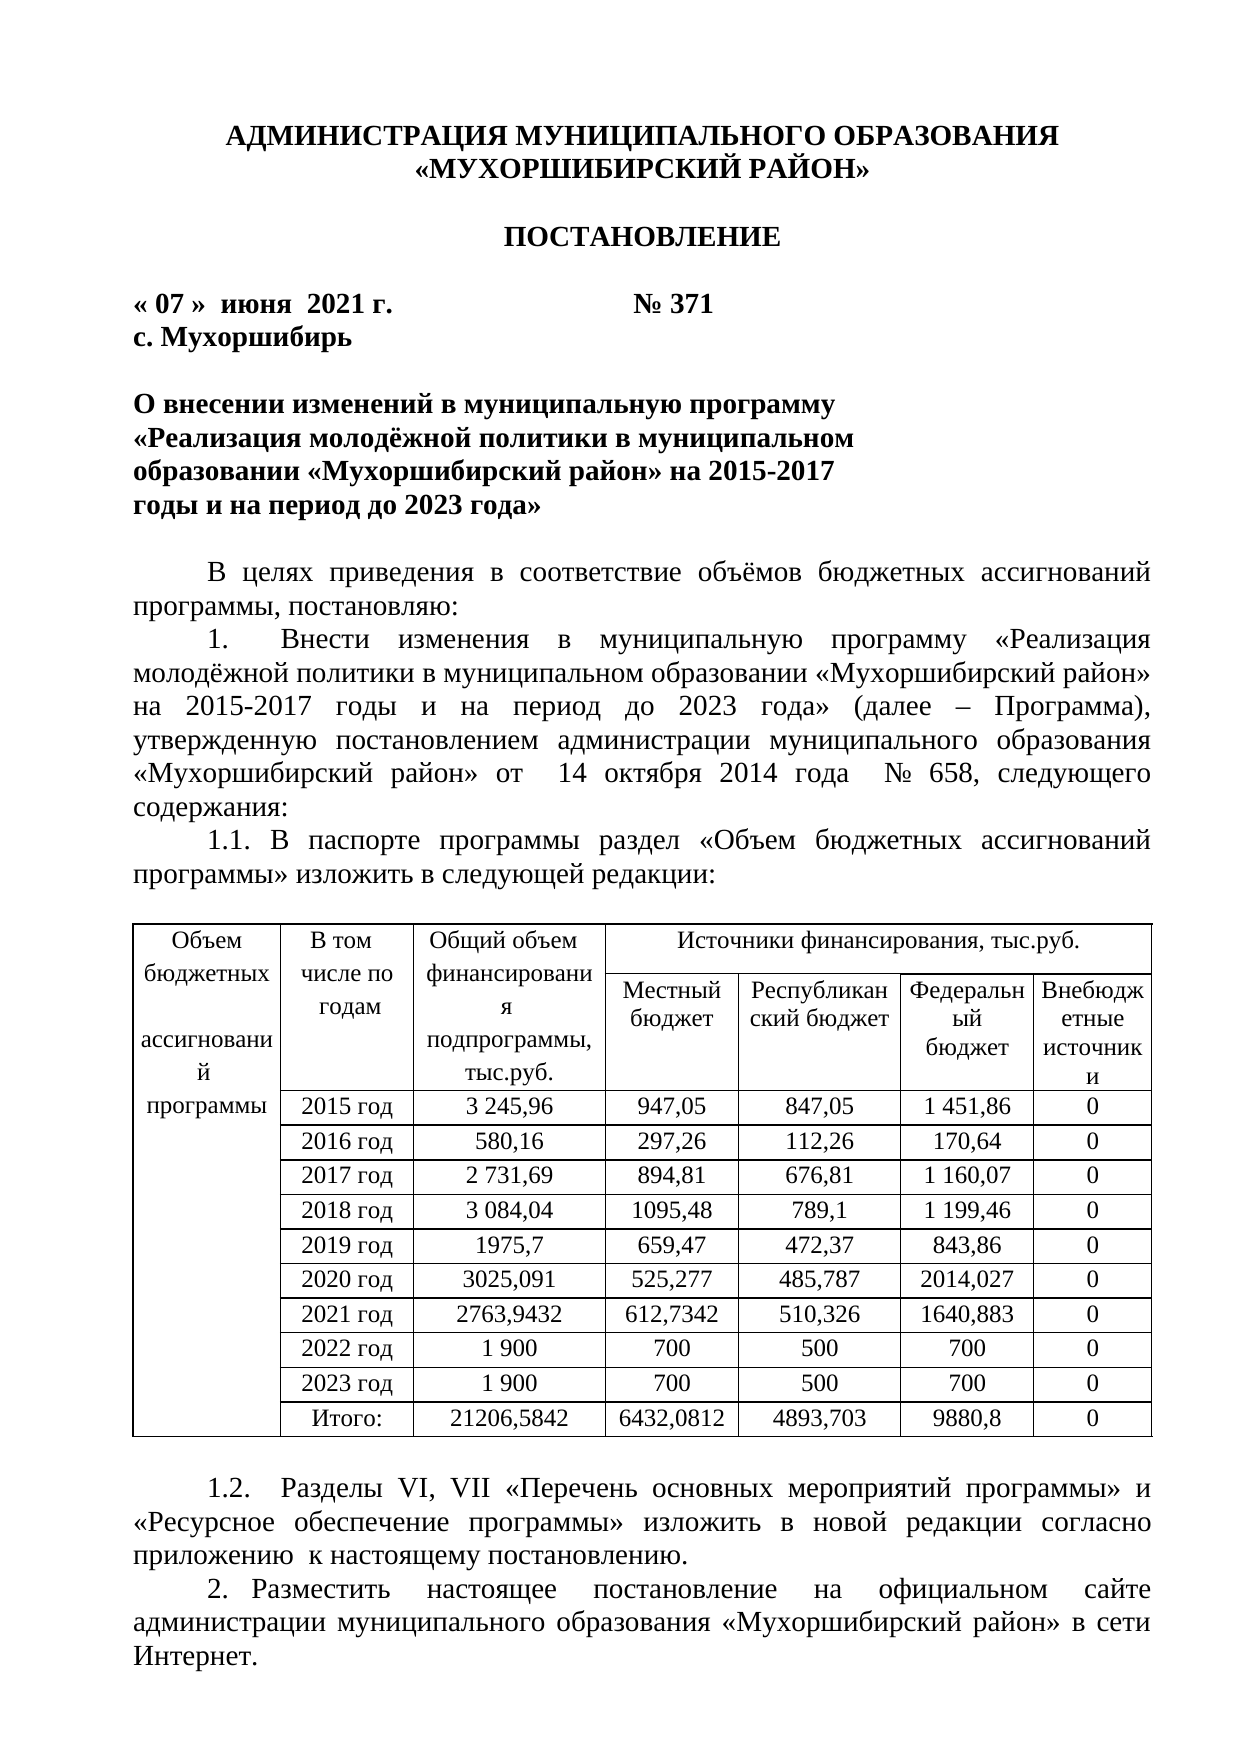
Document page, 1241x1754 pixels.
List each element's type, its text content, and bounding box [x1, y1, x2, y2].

table_cell 700 [606, 1333, 738, 1366]
table_cell 485,787 [739, 1264, 900, 1297]
table_cell 0 [1034, 1299, 1151, 1332]
list Разделы VI, VII «Перечень основных мероприятий программы» и «Ресурсное обеспечение программы» изложить в новой редакции согласно приложению к настоящему постановлению. [133, 1470, 1152, 1571]
table_cell 676,81 [739, 1161, 900, 1193]
table_cell 700 [901, 1368, 1033, 1401]
table_cell 847,05 [739, 1091, 900, 1124]
table_cell 0 [1034, 1264, 1151, 1297]
table_cell 2022 год [281, 1333, 413, 1366]
table_cell 1 451,86 [901, 1091, 1033, 1124]
list Разместить настоящее постановление на официальном сайте администрации муниципального образования «Мухоршибирский район» в сети Интернет. [133, 1571, 1152, 1671]
table_cell 1 900 [414, 1368, 605, 1401]
table_cell 3025,091 [414, 1264, 605, 1297]
table_cell 2021 год [281, 1299, 413, 1332]
text О внесении изменений в муниципальную программу [133, 386, 1152, 420]
table_cell 1640,883 [901, 1299, 1033, 1332]
table_cell Федеральный бюджет [901, 975, 1033, 1090]
table_cell 0 [1034, 1403, 1151, 1436]
table_cell 894,81 [606, 1161, 738, 1193]
table_cell 1 199,46 [901, 1195, 1033, 1228]
text образовании «Мухоршибирский район» на 2015-2017 [133, 453, 1152, 487]
table_cell 0 [1034, 1230, 1151, 1263]
table_cell 1095,48 [606, 1195, 738, 1228]
table_cell 500 [739, 1333, 900, 1366]
table_cell 4893,703 [739, 1403, 900, 1436]
table_cell 2019 год [281, 1230, 413, 1263]
table_cell 2023 год [281, 1368, 413, 1401]
table_cell 0 [1034, 1126, 1151, 1159]
text с. Мухоршибирь [133, 319, 1152, 353]
table_cell 2017 год [281, 1161, 413, 1193]
table_cell 472,37 [739, 1230, 900, 1263]
list Внести изменения в муниципальную программу «Реализация молодёжной политики в муниципальном образовании «Мухоршибирский район» на 2015-2017 годы и на период до 2023 года» (далее – Программа), утвержденную постановлением администрации муниципального образования «Мухоршибирский район» от 14 октября 2014 года № 658, следующего содержания: [133, 621, 1152, 822]
table_cell 2016 год [281, 1126, 413, 1159]
table_cell 525,277 [606, 1264, 738, 1297]
table_cell 500 [739, 1368, 900, 1401]
table_cell 612,7342 [606, 1299, 738, 1332]
table_cell Республиканский бюджет [739, 974, 900, 1090]
table_cell 0 [1034, 1195, 1151, 1228]
table_cell 2015 год [281, 1091, 413, 1124]
table_cell 700 [901, 1333, 1033, 1366]
table_cell 1 900 [414, 1333, 605, 1366]
table_cell 659,47 [606, 1230, 738, 1263]
table_cell Итого: [281, 1403, 413, 1436]
table_cell 580,16 [414, 1126, 605, 1159]
table_cell 700 [606, 1368, 738, 1401]
table_cell 789,1 [739, 1195, 900, 1228]
table_cell Местный бюджет [606, 974, 738, 1090]
table_cell 2763,9432 [414, 1299, 605, 1332]
table_cell 843,86 [901, 1230, 1033, 1263]
text « 07 » июня 2021 г. № 371 [133, 286, 1152, 319]
table_header Общий объем финансирования подпрограммы, тыс.руб. [414, 925, 605, 1090]
table_cell 0 [1034, 1333, 1151, 1366]
table_cell 112,26 [739, 1126, 900, 1159]
table_cell 0 [1034, 1368, 1151, 1401]
text ПОСТАНОВЛЕНИЕ [133, 219, 1152, 252]
table_cell 297,26 [606, 1126, 738, 1159]
table_cell 2014,027 [901, 1264, 1033, 1297]
text годы и на период до 2023 года» [133, 487, 1152, 521]
table_cell 3 245,96 [414, 1091, 605, 1124]
table_cell 6432,0812 [606, 1403, 738, 1436]
table_cell 170,64 [901, 1126, 1033, 1159]
list В паспорте программы раздел «Объем бюджетных ассигнований программы» изложить в следующей редакции: [133, 822, 1152, 889]
table_header В том числе по годам [281, 925, 413, 1090]
table_header Источники финансирования, тыс.руб. [606, 925, 1151, 973]
text АДМИНИСТРАЦИЯ МУНИЦИПАЛЬНОГО ОБРАЗОВАНИЯ [133, 118, 1152, 152]
table_cell 2 731,69 [414, 1161, 605, 1193]
table_cell 947,05 [606, 1091, 738, 1124]
text «Реализация молодёжной политики в муниципальном [133, 420, 1152, 453]
table_header Объем бюджетных ассигнований программы [134, 925, 280, 1436]
table_cell 2018 год [281, 1195, 413, 1228]
table_cell 0 [1034, 1091, 1151, 1124]
table_cell Внебюджетные источники [1034, 975, 1151, 1090]
table_cell 510,326 [739, 1299, 900, 1332]
text В целях приведения в соответствие объёмов бюджетных ассигнований программы, постановляю: [133, 554, 1152, 621]
table_cell 1975,7 [414, 1230, 605, 1263]
table_cell 0 [1034, 1161, 1151, 1193]
table_cell 2020 год [281, 1264, 413, 1297]
table_cell 1 160,07 [901, 1161, 1033, 1193]
text «МУХОРШИБИРСКИЙ РАЙОН» [133, 152, 1152, 185]
table_cell 21206,5842 [414, 1403, 605, 1436]
table_cell 3 084,04 [414, 1195, 605, 1228]
table_cell 9880,8 [901, 1403, 1033, 1436]
